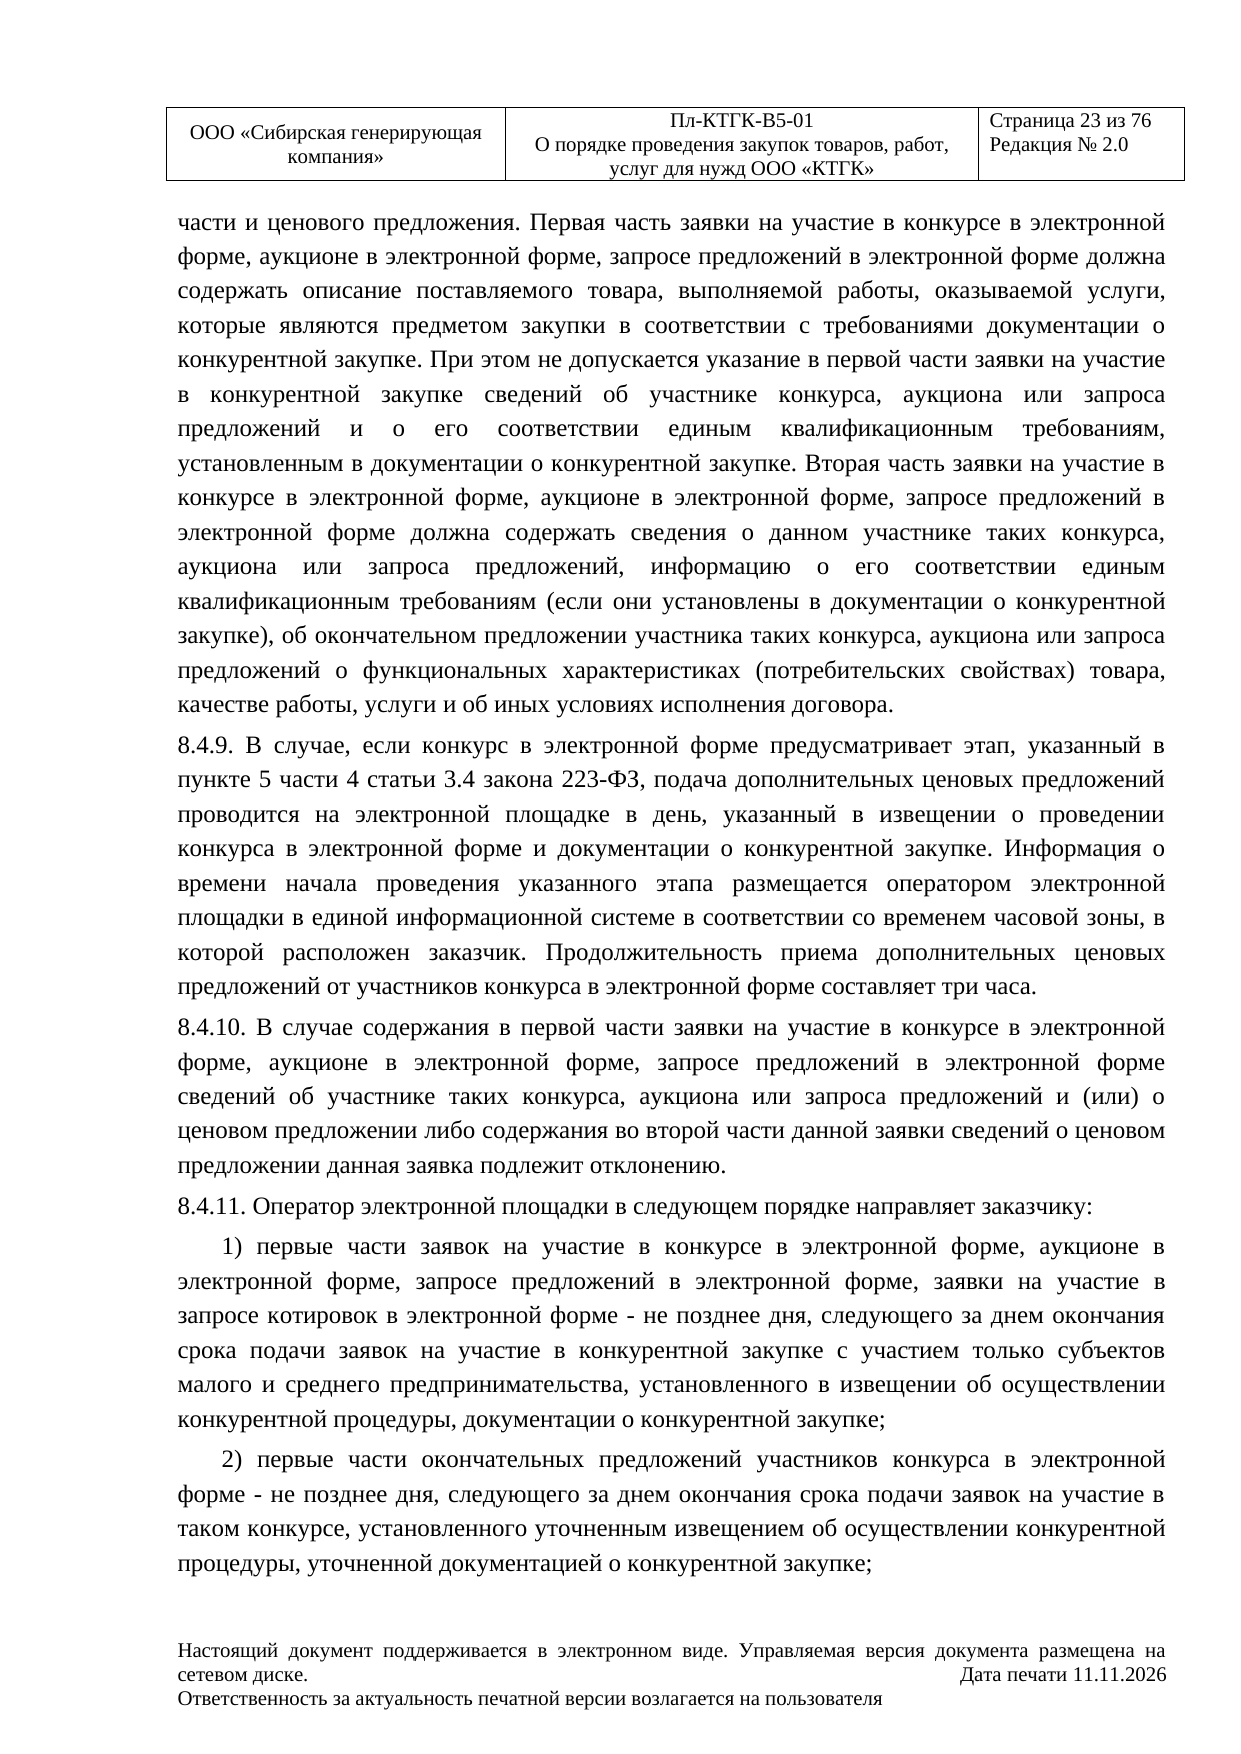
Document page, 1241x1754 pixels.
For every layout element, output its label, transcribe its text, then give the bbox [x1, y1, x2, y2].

subtitle 1) первые части заявок на участие в конкурсе в электронной форме, аукционе в электронной форме, запросе предложений в электронной форме, заявки на участие в запросе котировок в электронной форме - не позднее дня, следующего за днем окончания срока подачи заявок на участие в конкурентной закупке с участием только субъектов малого и среднего предпринимательства, установленного в извещении об осуществлении конкурентной процедуры, документации о конкурентной закупке; [177, 1231, 1166, 1433]
subtitle 8.4.10. В случае содержания в первой части заявки на участие в конкурсе в электронной форме, аукционе в электронной форме, запросе предложений в электронной форме сведений об участнике таких конкурса, аукциона или запроса предложений и (или) о ценовом предложении либо содержания во второй части данной заявки сведений о ценовом предложении данная заявка подлежит отклонению. [177, 1012, 1166, 1179]
subtitle 8.4.9. В случае, если конкурс в электронной форме предусматривает этап, указанный в пункте 5 части 4 статьи 3.4 закона 223-ФЗ, подача дополнительных ценовых предложений проводится на электронной площадке в день, указанный в извещении о проведении конкурса в электронной форме и документации о конкурентной закупке. Информация о времени начала проведения указанного этапа размещается оператором электронной площадки в единой информационной системе в соответствии со временем часовой зоны, в которой расположен заказчик. Продолжительность приема дополнительных ценовых предложений от участников конкурса в электронной форме составляет три часа. [177, 730, 1166, 1000]
subtitle 8.4.11. Оператор электронной площадки в следующем порядке направляет заказчику: [177, 1191, 1166, 1219]
subtitle 2) первые части окончательных предложений участников конкурса в электронной форме - не позднее дня, следующего за днем окончания срока подачи заявок на участие в таком конкурсе, установленного уточненным извещением об осуществлении конкурентной процедуры, уточненной документацией о конкурентной закупке; [177, 1444, 1166, 1577]
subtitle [177, 207, 1166, 718]
